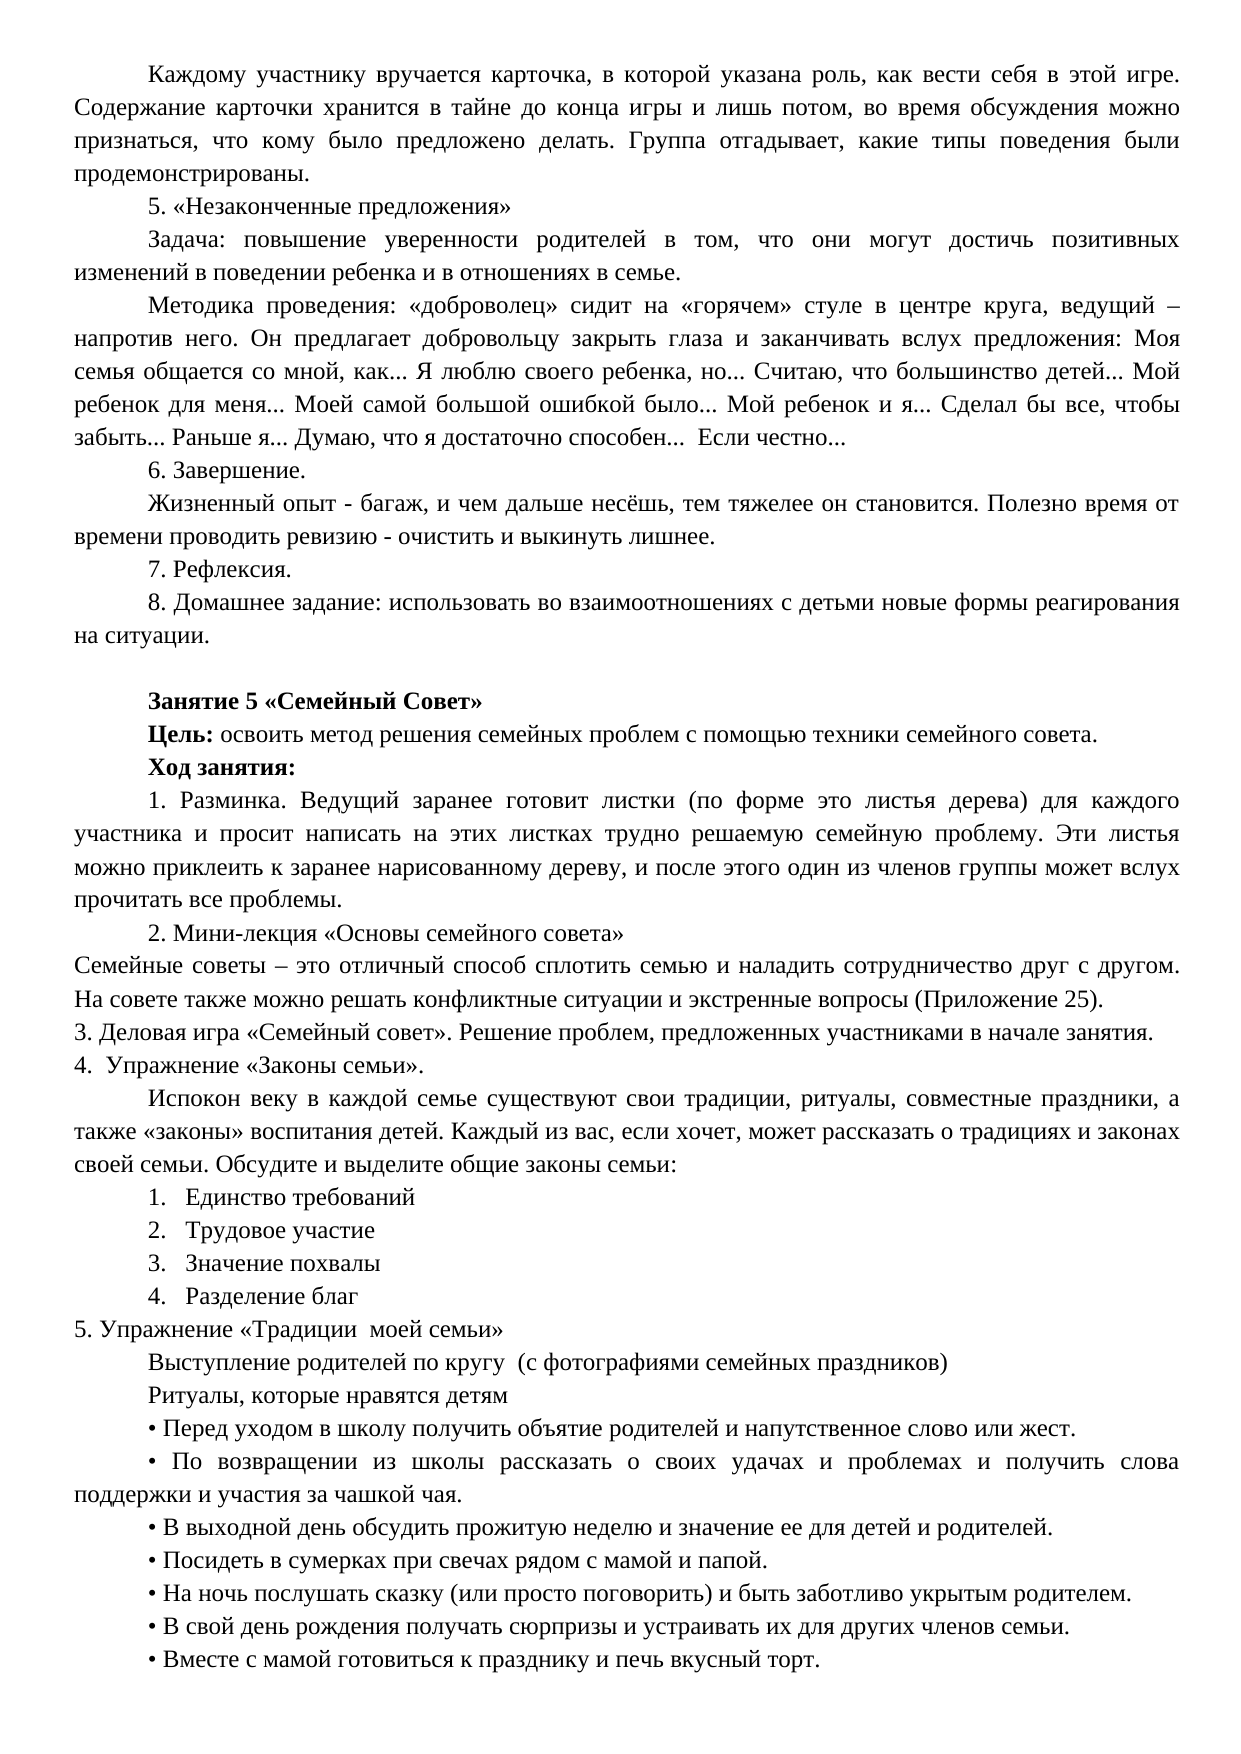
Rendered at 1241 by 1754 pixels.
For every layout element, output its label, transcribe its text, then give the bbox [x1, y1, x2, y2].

list Значение похвалы [148, 1248, 1181, 1277]
text • В выходной день обсудить прожитую неделю и значение ее для детей и родителей. [74, 1512, 1181, 1541]
text • Вместе с мамой готовиться к празднику и печь вкусный торт. [74, 1644, 1181, 1673]
text 1. Разминка. Ведущий заранее готовит листки (по форме это листья дерева) для каждого участника и просит написать на этих листках трудно решаемую семейную проблему. Эти листья можно приклеить к заранее нарисованному дереву, и после этого один из членов группы может вслух прочитать все проблемы. [74, 786, 1181, 913]
text Цель: освоить метод решения семейных проблем с помощью техники семейного совета. [74, 719, 1181, 748]
text 2. Мини-лекция «Основы семейного совета» [74, 918, 1181, 946]
text • На ночь послушать сказку (или просто поговорить) и быть заботливо укрытым родителем. [74, 1578, 1181, 1607]
list Единство требований [148, 1182, 1181, 1211]
text 8. Домашнее задание: использовать во взаимоотношениях с детьми новые формы реагирования на ситуации. [74, 587, 1181, 649]
text • Перед уходом в школу получить объятие родителей и напутственное слово или жест. [74, 1413, 1181, 1442]
text 5. Упражнение «Традиции моей семьи» [74, 1314, 1181, 1343]
text • По возвращении из школы рассказать о своих удачах и проблемах и получить слова поддержки и участия за чашкой чая. [74, 1446, 1181, 1508]
text 6. Завершение. [74, 455, 1181, 484]
text Методика проведения: «доброволец» сидит на «горячем» стуле в центре круга, ведущий – напротив него. Он предлагает добровольцу закрыть глаза и заканчивать вслух предложения: Моя семья общается со мной, как... Я люблю своего ребенка, но... Считаю, что большинство детей... Мой ребенок для меня... Моей самой большой ошибкой было... Мой ребенок и я... Сделал бы все, чтобы забыть... Раньше я... Думаю, что я достаточно способен... Если честно... [74, 290, 1181, 451]
text 3. Деловая игра «Семейный совет». Решение проблем, предложенных участниками в начале занятия. [74, 1017, 1181, 1045]
text 4. Упражнение «Законы семьи». [74, 1050, 1181, 1078]
text Выступление родителей по кругу (с фотографиями семейных праздников) [74, 1347, 1181, 1376]
list Трудовое участие [148, 1215, 1181, 1243]
text Семейные советы – это отличный способ сплотить семью и наладить сотрудничество друг с другом. На совете также можно решать конфликтные ситуации и экстренные вопросы (Приложение 25). [74, 951, 1181, 1012]
text 7. Рефлексия. [74, 554, 1181, 583]
list Разделение благ [148, 1281, 1181, 1309]
text 5. «Незаконченные предложения» [74, 191, 1181, 220]
text Жизненный опыт - багаж, и чем дальше несёшь, тем тяжелее он становится. Полезно время от времени проводить ревизию - очистить и выкинуть лишнее. [74, 488, 1181, 550]
text Задача: повышение уверенности родителей в том, что они могут достичь позитивных изменений в поведении ребенка и в отношениях в семье. [74, 224, 1181, 286]
text Занятие 5 «Семейный Совет» [74, 686, 1181, 715]
text Ритуалы, которые нравятся детям [74, 1380, 1181, 1409]
text Каждому участнику вручается карточка, в которой указана роль, как вести себя в этой игре. Содержание карточки хранится в тайне до конца игры и лишь потом, во время обсуждения можно признаться, что кому было предложено делать. Группа отгадывает, какие типы поведения были продемонстрированы. [74, 59, 1181, 187]
text Испокон веку в каждой семье существуют свои традиции, ритуалы, совместные праздники, а также «законы» воспитания детей. Каждый из вас, если хочет, может рассказать о традициях и законах своей семьи. Обсудите и выделите общие законы семьи: [74, 1083, 1181, 1177]
text • В свой день рождения получать сюрпризы и устраивать их для других членов семьи. [74, 1611, 1181, 1640]
text Ход занятия: [74, 752, 1181, 781]
text • Посидеть в сумерках при свечах рядом с мамой и папой. [74, 1545, 1181, 1574]
